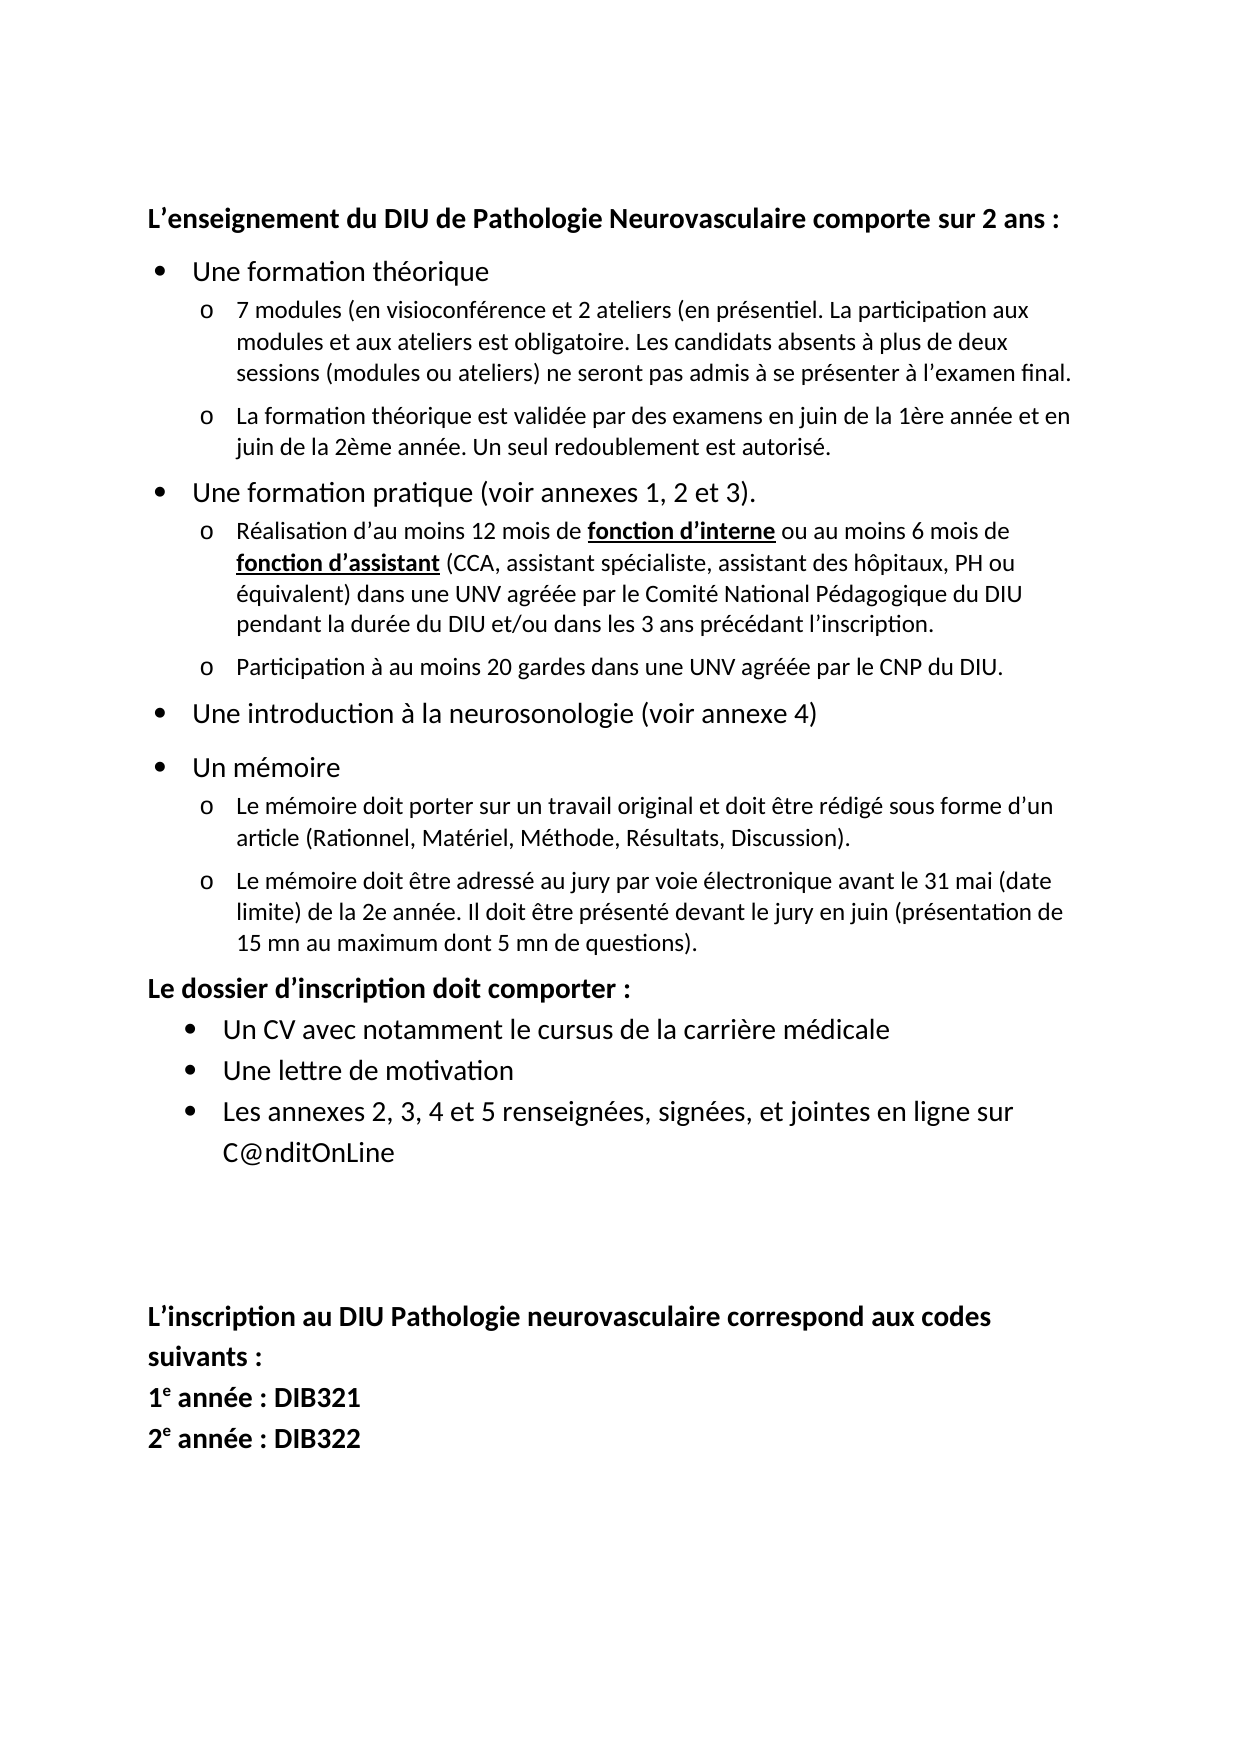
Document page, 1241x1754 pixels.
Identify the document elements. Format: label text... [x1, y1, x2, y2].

list La formation théorique est validée par des examens en juin de la 1ère année et en juin de la 2ème année. Un seul redoublement est autorisé. [199, 400, 1093, 462]
list Réalisation d’au moins 12 mois de fonction d’interne ou au moins 6 mois de fonction d’assistant (CCA, assistant spécialiste, assistant des hôpitaux, PH ou équivalent) dans une UNV agréée par le Comité National Pédagogique du DIU pendant la durée du DIU et/ou dans les 3 ans précédant l’inscription. [199, 516, 1093, 639]
list Le mémoire doit porter sur un travail original et doit être rédigé sous forme d’un article (Rationnel, Matériel, Méthode, Résultats, Discussion). [199, 790, 1093, 852]
text 2e année : DIB322 [148, 1420, 1093, 1456]
text L’enseignement du DIU de Pathologie Neurovasculaire comporte sur 2 ans : [148, 200, 1093, 236]
list Les annexes 2, 3, 4 et 5 renseignées, signées, et jointes en ligne sur C@nditOnLine [185, 1093, 1093, 1169]
list Une formation pratique (voir annexes 1, 2 et 3). [155, 474, 1093, 510]
list Une introduction à la neurosonologie (voir annexe 4) [155, 696, 1093, 731]
list 7 modules (en visioconférence et 2 ateliers (en présentiel. La participation aux modules et aux ateliers est obligatoire. Les candidats absents à plus de deux sessions (modules ou ateliers) ne seront pas admis à se présenter à l’examen final. [199, 294, 1093, 387]
text L’inscription au DIU Pathologie neurovasculaire correspond aux codes suivants : [148, 1298, 1093, 1374]
text Le dossier d’inscription doit comporter : [148, 970, 1093, 1006]
list Participation à au moins 20 gardes dans une UNV agréée par le CNP du DIU. [199, 651, 1093, 683]
list Le mémoire doit être adressé au jury par voie électronique avant le 31 mai (date limite) de la 2e année. Il doit être présenté devant le jury en juin (présentation de 15 mn au maximum dont 5 mn de questions). [199, 865, 1093, 958]
text 1e année : DIB321 [148, 1379, 1093, 1415]
list Une formation théorique [155, 253, 1093, 289]
list Un CV avec notamment le cursus de la carrière médicale [185, 1011, 1093, 1047]
list Un mémoire [155, 749, 1093, 785]
list Une lettre de motivation [185, 1052, 1093, 1088]
